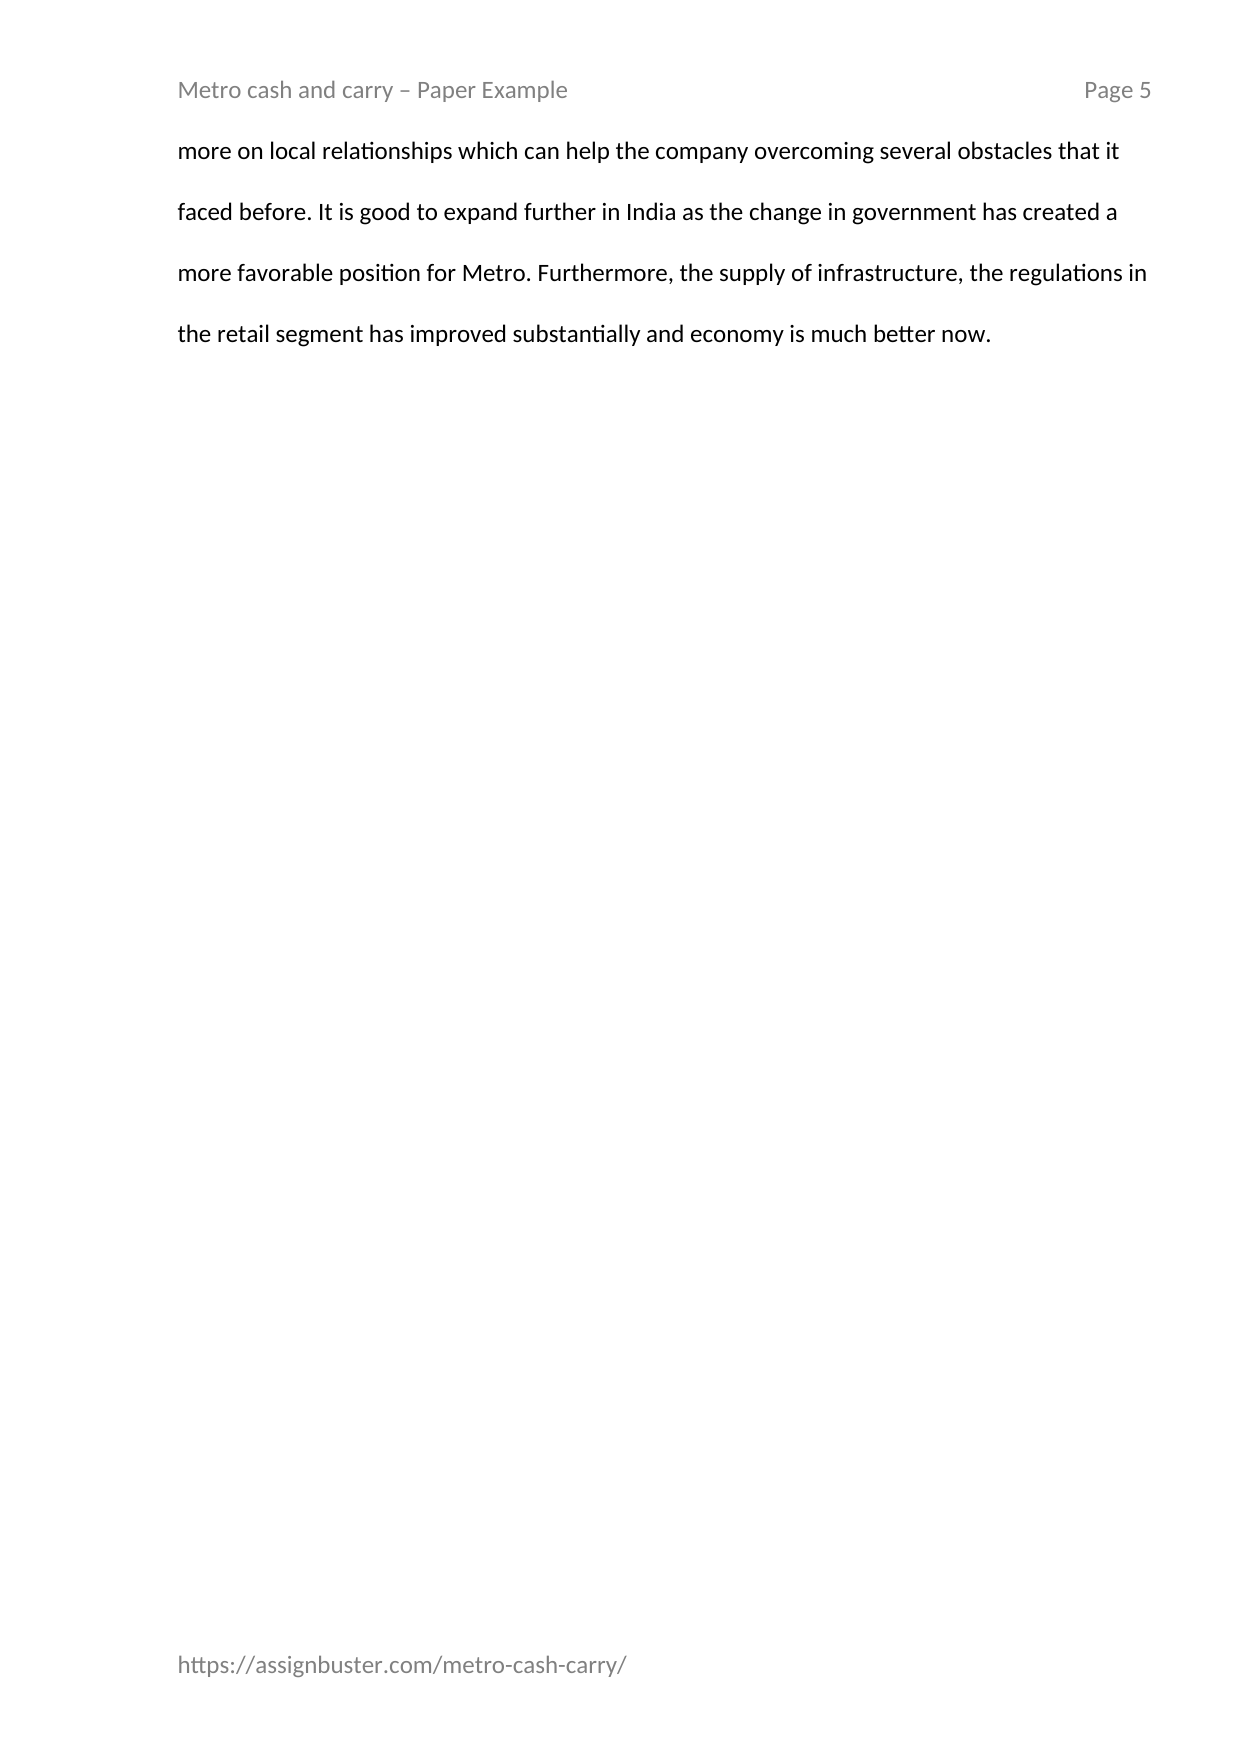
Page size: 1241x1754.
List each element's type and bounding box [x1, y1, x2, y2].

text [177, 135, 1152, 348]
